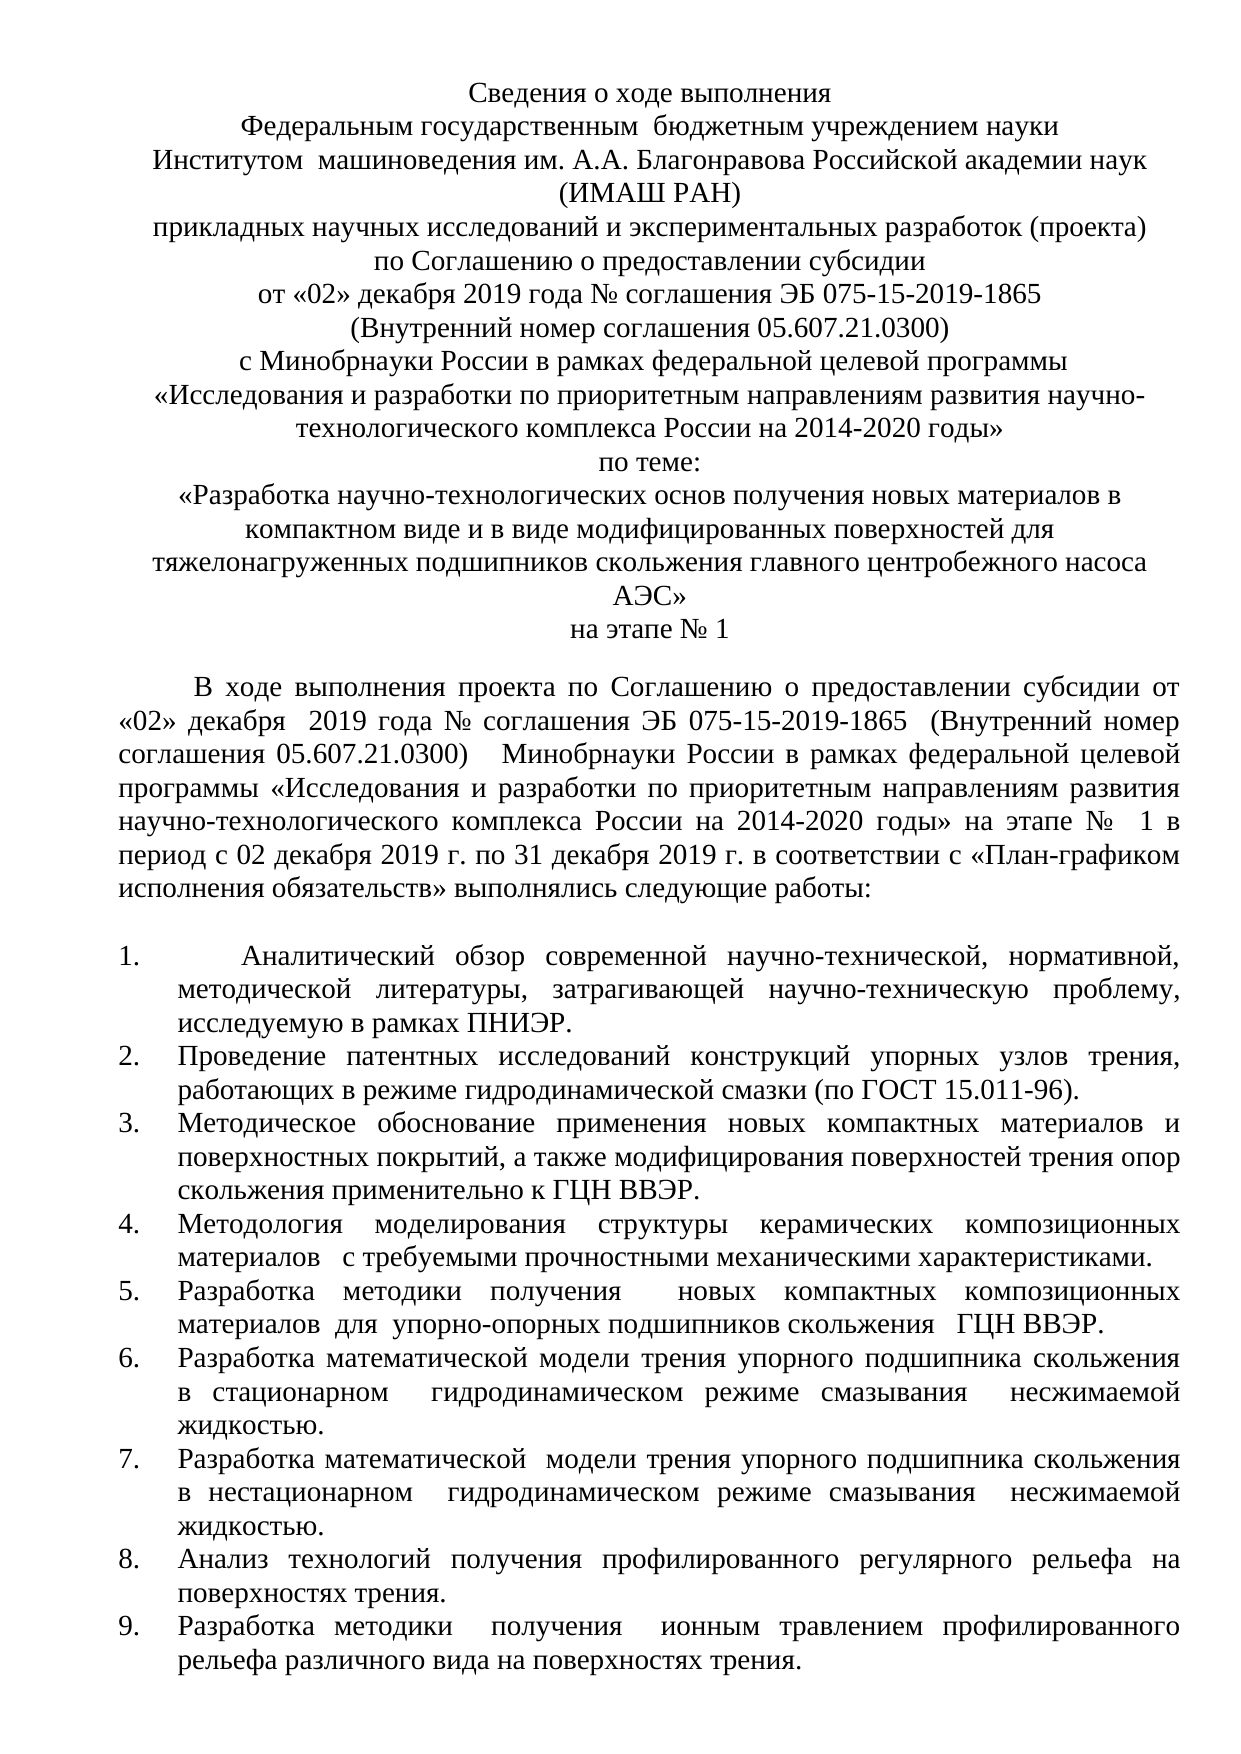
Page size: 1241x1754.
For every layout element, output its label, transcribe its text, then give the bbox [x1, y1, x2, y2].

list 4. Методология моделирования структуры керамических композиционных материалов с требуемыми прочностными механическими характеристиками. [118, 1206, 1181, 1273]
text прикладных научных исследований и экспериментальных разработок (проекта) [118, 209, 1181, 243]
text «Разработка научно-технологических основ получения новых материалов в компактном виде и в виде модифицированных поверхностей для тяжелонагруженных подшипников скольжения главного центробежного насоса АЭС» [118, 477, 1181, 612]
text В ходе выполнения проекта по Соглашению о предоставлении субсидии от «02» декабря 2019 года № соглашения ЭБ 075-15-2019-1865 (Внутренний номер соглашения 05.607.21.0300) Минобрнауки России в рамках федеральной целевой программы «Исследования и разработки по приоритетным направлениям развития научно-технологического комплекса России на 2014-2020 годы» на этапе № 1 в период с 02 декабря 2019 г. по 31 декабря 2019 г. в соответствии с «План-графиком исполнения обязательств» выполнялись следующие работы: [118, 669, 1181, 904]
text с Минобрнауки России в рамках федеральной целевой программы [118, 343, 1181, 377]
list 5. Разработка методики получения новых компактных композиционных материалов для упорно-опорных подшипников скольжения ГЦН ВВЭР. [118, 1273, 1181, 1340]
list 6. Разработка математической модели трения упорного подшипника скольжения в стационарном гидродинамическом режиме смазывания несжимаемой жидкостью. [118, 1340, 1181, 1441]
text Федеральным государственным бюджетным учреждением науки [118, 108, 1181, 142]
list 2. Проведение патентных исследований конструкций упорных узлов трения, работающих в режиме гидродинамической смазки (по ГОСТ 15.011-96). [118, 1038, 1181, 1105]
text Сведения о ходе выполнения [118, 75, 1181, 108]
text (ИМАШ РАН) [118, 176, 1181, 209]
list 1. Аналитический обзор современной научно-технической, нормативной, методической литературы, затрагивающей научно-техническую проблему, исследуемую в рамках ПНИЭР. [118, 938, 1181, 1038]
text «Исследования и разработки по приоритетным направлениям развития научно-технологического комплекса России на 2014-2020 годы» [118, 377, 1181, 444]
text по теме: [118, 444, 1181, 477]
text по Соглашению о предоставлении субсидии [118, 243, 1181, 276]
text Институтом машиноведения им. А.А. Благонравова Российской академии наук [118, 142, 1181, 176]
list 3. Методическое обоснование применения новых компактных материалов и поверхностных покрытий, а также модифицирования поверхностей трения опор скольжения применительно к ГЦН ВВЭР. [118, 1105, 1181, 1206]
list 9. Разработка методики получения ионным травлением профилированного рельефа различного вида на поверхностях трения. [118, 1608, 1181, 1676]
text от «02» декабря 2019 года № соглашения ЭБ 075-15-2019-1865 [118, 276, 1181, 310]
list 7. Разработка математической модели трения упорного подшипника скольжения в нестационарном гидродинамическом режиме смазывания несжимаемой жидкостью. [118, 1441, 1181, 1541]
text (Внутренний номер соглашения 05.607.21.0300) [118, 310, 1181, 343]
text на этапе № 1 [118, 612, 1181, 645]
list 8. Анализ технологий получения профилированного регулярного рельефа на поверхностях трения. [118, 1541, 1181, 1608]
